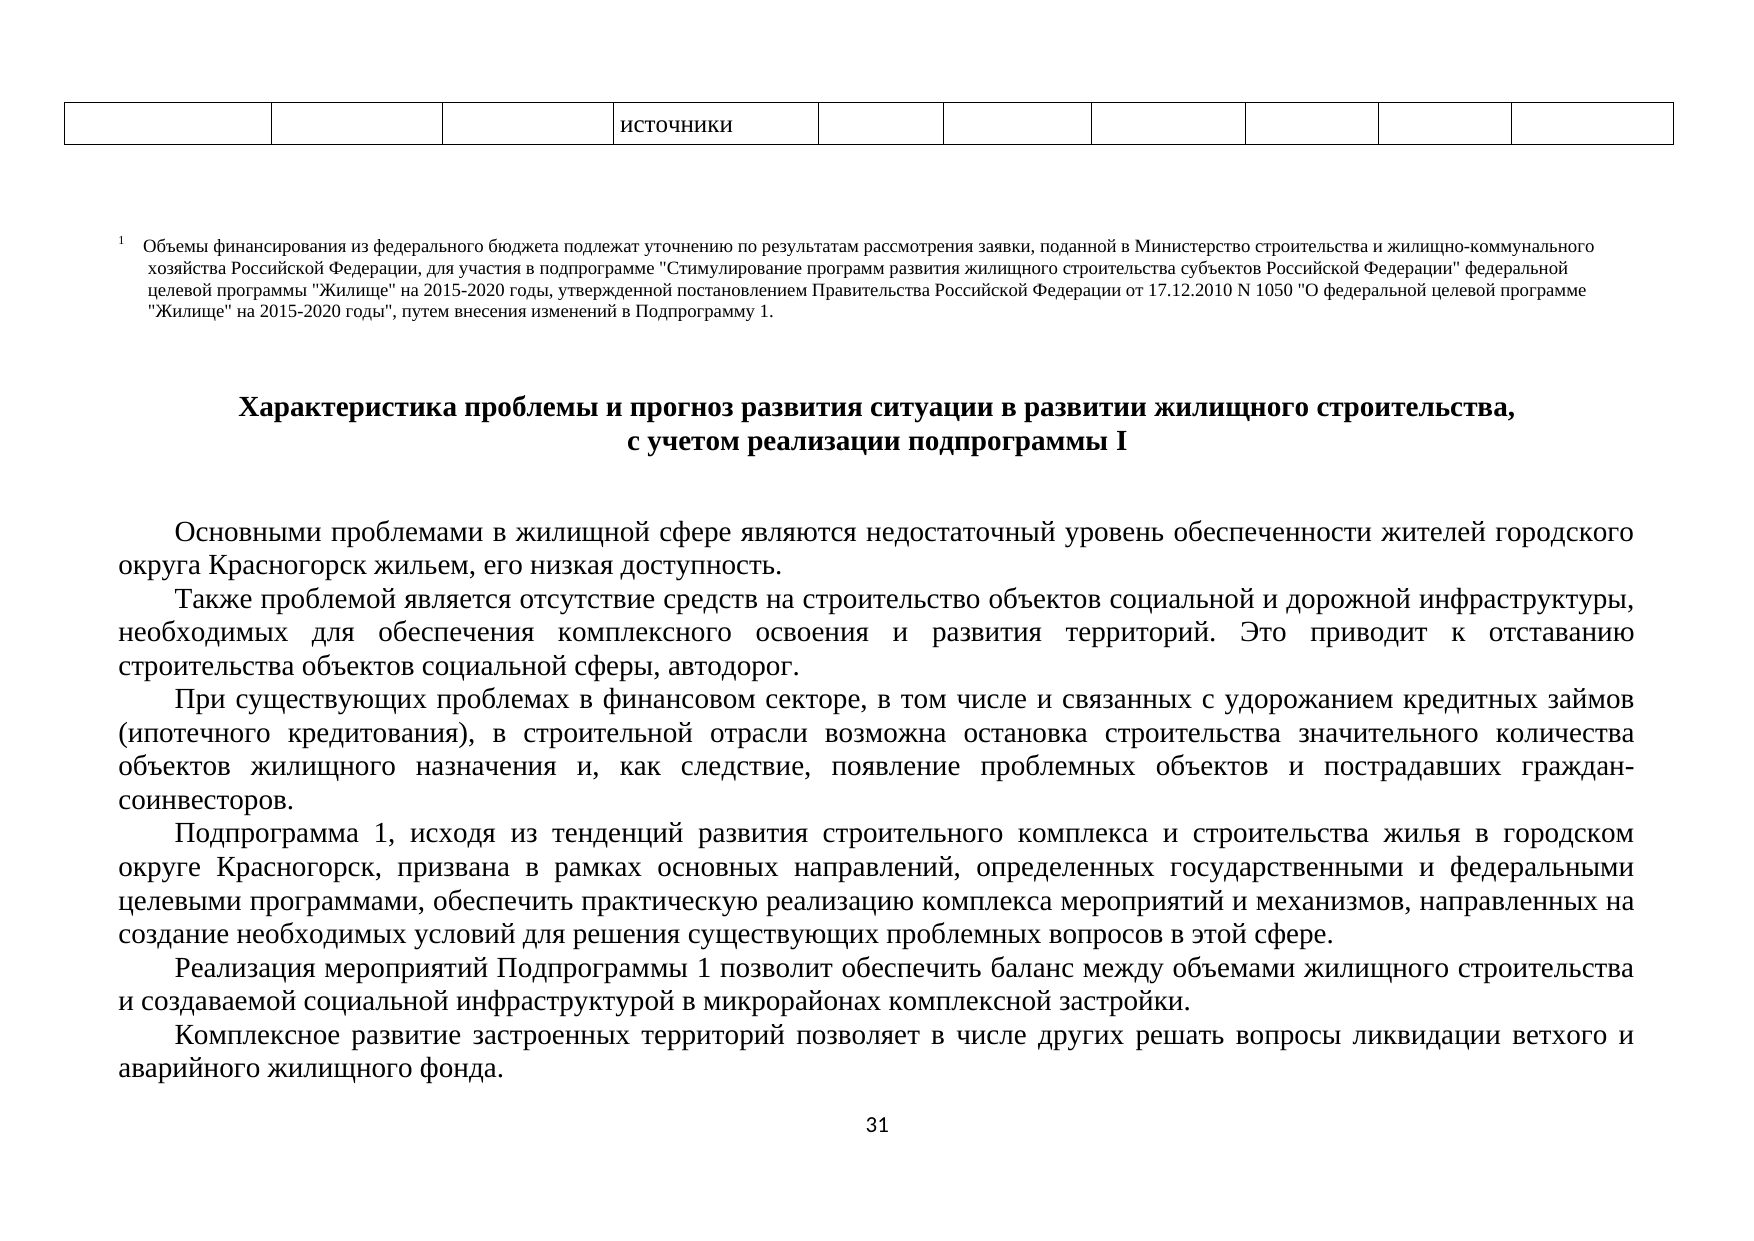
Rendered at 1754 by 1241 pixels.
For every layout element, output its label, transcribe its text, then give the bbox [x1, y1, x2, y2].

table_cell 0 [1512, 103, 1673, 143]
table_cell 0 [819, 103, 943, 143]
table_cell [614, 103, 818, 143]
text Также проблемой является отсутствие средств на строительство объектов социальной и дорожной инфраструктуры, необходимых для обеспечения комплексного освоения и развития территорий. Это приводит к отставанию строительства объектов социальной сферы, автодорог. [118, 581, 1636, 681]
text Характеристика проблемы и прогноз развития ситуации в развитии жилищного строительства, [118, 389, 1636, 423]
table_cell 0 [1379, 103, 1511, 143]
text с учетом реализации подпрограммы I [118, 423, 1636, 456]
text Подпрограмма 1, исходя из тенденций развития строительного комплекса и строительства жилья в городском округе Красногорск, призвана в рамках основных направлений, определенных государственными и федеральными целевыми программами, обеспечить практическую реализацию комплекса мероприятий и механизмов, направленных на создание необходимых условий для решения существующих проблемных вопросов в этой сфере. [118, 816, 1636, 950]
text Основными проблемами в жилищной сфере являются недостаточный уровень обеспеченности жителей городского округа Красногорск жильем, его низкая доступность. [118, 514, 1636, 581]
table_cell 0 [944, 103, 1091, 143]
text 1 Объемы финансирования из федерального бюджета подлежат уточнению по результатам рассмотрения заявки, поданной в Министерство строительства и жилищно-коммунального хозяйства Российской Федерации, для участия в подпрограмме "Стимулирование программ развития жилищного строительства субъектов Российской Федерации" федеральной целевой программы "Жилище" на 2015-2020 годы, утвержденной постановлением Правительства Российской Федерации от 17.12.2010 N 1050 "О федеральной целевой программе "Жилище" на 2015-2020 годы", путем внесения изменений в Подпрограмму 1. [118, 233, 1636, 322]
table_cell 0 [1246, 103, 1378, 143]
text Комплексное развитие застроенных территорий позволяет в числе других решать вопросы ликвидации ветхого и аварийного жилищного фонда. [118, 1017, 1636, 1084]
text При существующих проблемах в финансовом секторе, в том числе и связанных с удорожанием кредитных займов (ипотечного кредитования), в строительной отрасли возможна остановка строительства значительного количества объектов жилищного назначения и, как следствие, появление проблемных объектов и пострадавших граждан-соинвесторов. [118, 681, 1636, 816]
table_cell 0 [1092, 103, 1245, 143]
text Реализация мероприятий Подпрограммы 1 позволит обеспечить баланс между объемами жилищного строительства и создаваемой социальной инфраструктурой в микрорайонах комплексной застройки. [118, 950, 1636, 1017]
